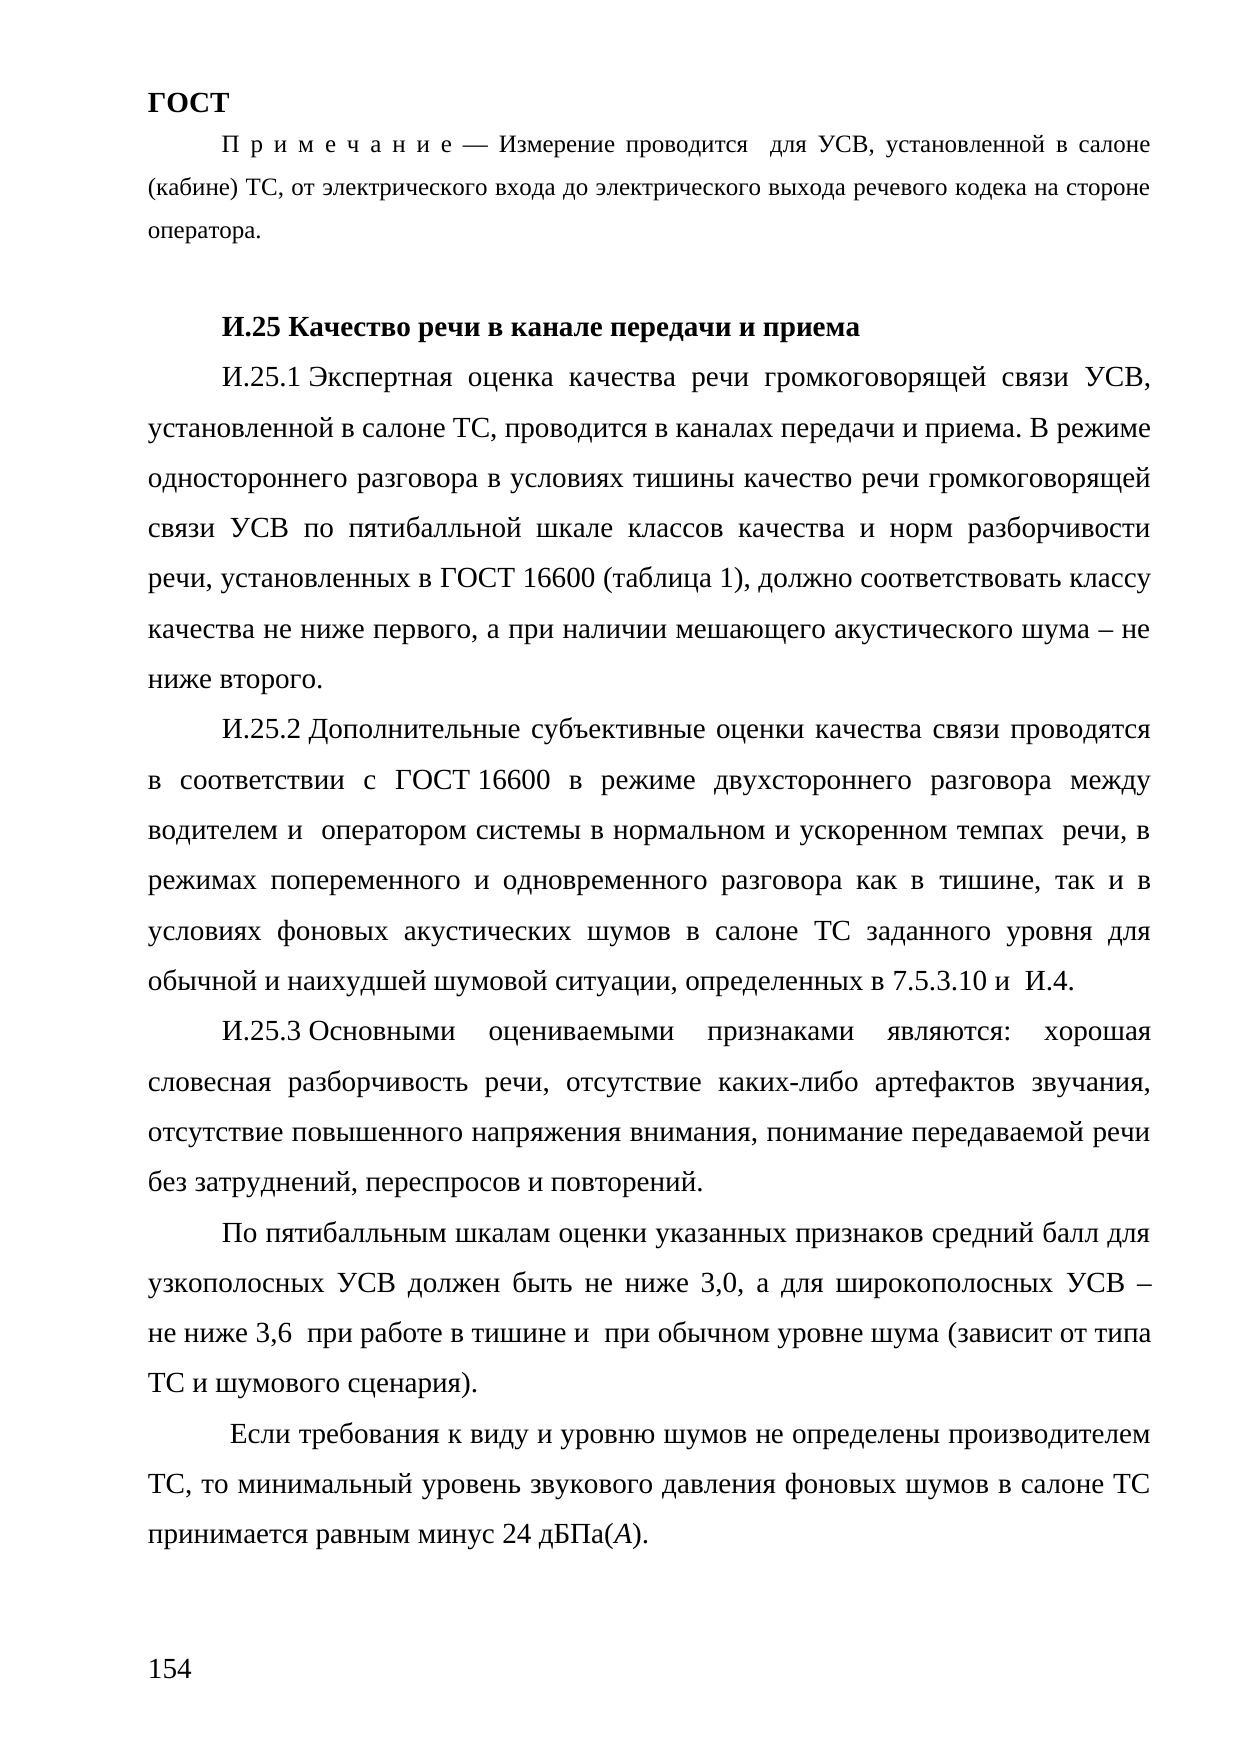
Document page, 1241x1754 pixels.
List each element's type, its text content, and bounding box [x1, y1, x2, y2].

text И.25.2 Дополнительные субъективные оценки качества связи проводятся в соответствии с ГОСТ 16600 в режиме двухстороннего разговора между водителем и оператором системы в нормальном и ускоренном темпах речи, в режимах попеременного и одновременного разговора как в тишине, так и в условиях фоновых акустических шумов в салоне ТС заданного уровня для обычной и наихудшей шумовой ситуации, определенных в 7.5.3.10 и И.4. [148, 712, 1152, 997]
text И.25.3 Основными оцениваемыми признаками являются: хорошая словесная разборчивость речи, отсутствие каких-либо артефактов звучания, отсутствие повышенного напряжения внимания, понимание передаваемой речи без затруднений, переспросов и повторений. [148, 1013, 1152, 1198]
text Если требования к виду и уровню шумов не определены производителем ТС, то минимальный уровень звукового давления фоновых шумов в салоне ТС принимается равным минус 24 дБПа(А). [148, 1416, 1152, 1550]
text П р и м е ч а н и е — Измерение проводится для УСВ, установленной в салоне (кабине) ТС, от электрического входа до электрического выхода речевого кодека на стороне оператора. [148, 129, 1152, 244]
text По пятибалльным шкалам оценки указанных признаков средний балл для узкополосных УСВ должен быть не ниже 3,0, а для широкополосных УСВ – не ниже 3,6 при работе в тишине и при обычном уровне шума (зависит от типа ТС и шумового сценария). [148, 1215, 1152, 1399]
text И.25 Качество речи в канале передачи и приема [148, 309, 1152, 343]
text И.25.1 Экспертная оценка качества речи громкоговорящей связи УСВ, установленной в салоне ТС, проводится в каналах передачи и приема. В режиме одностороннего разговора в условиях тишины качество речи громкоговорящей связи УСВ по пятибалльной шкале классов качества и норм разборчивости речи, установленных в ГОСТ 16600 (таблица 1), должно соответствовать классу качества не ниже первого, а при наличии мешающего акустического шума – не ниже второго. [148, 359, 1152, 695]
